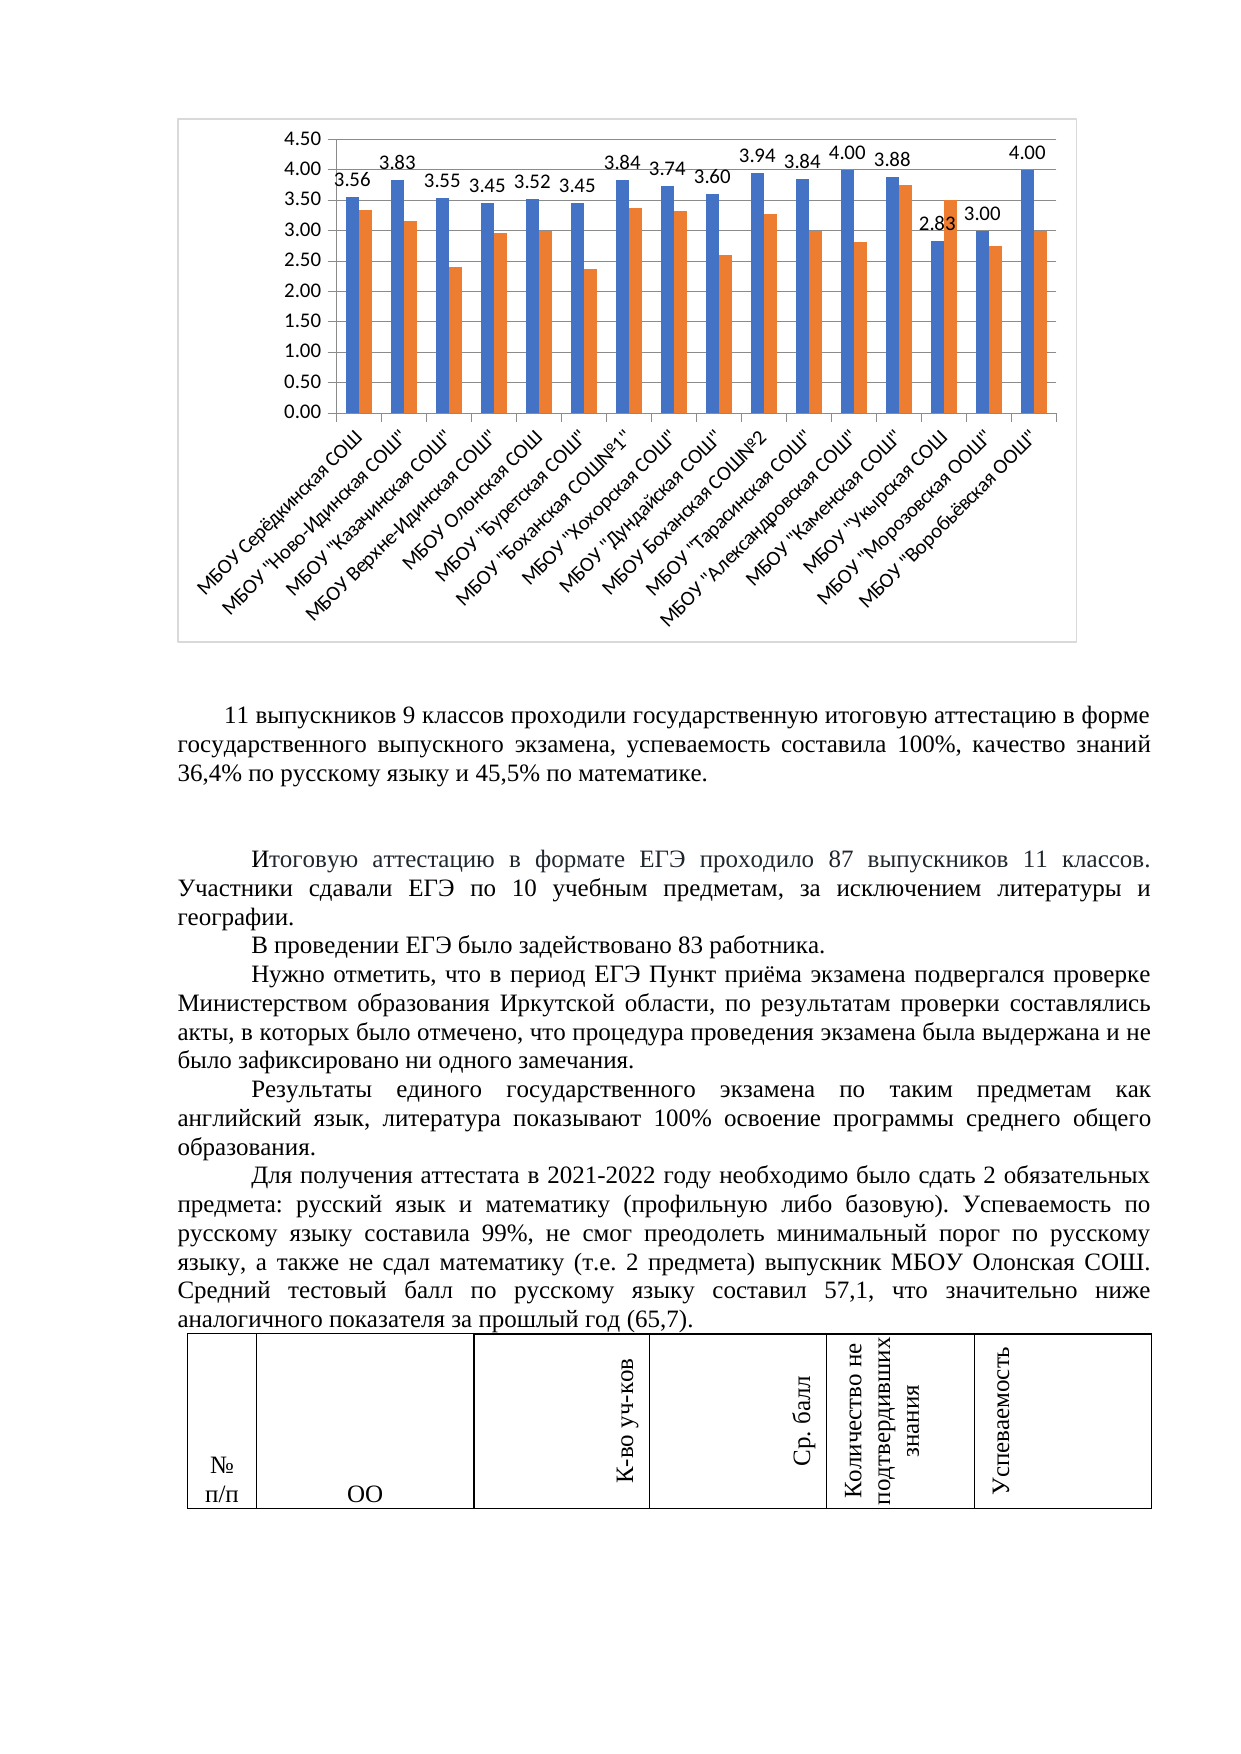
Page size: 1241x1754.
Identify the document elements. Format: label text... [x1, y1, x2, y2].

table_header Успеваемость [975, 1335, 1151, 1507]
table_header Ср. балл [650, 1335, 826, 1507]
text Итоговую аттестацию в формате ЕГЭ проходило 87 выпускников 11 классов. Участники сдавали ЕГЭ по 10 учебным предметам, за исключением литературы и географии. [177, 844, 1152, 931]
table_header № п/п [188, 1334, 256, 1507]
text 11 выпускников 9 классов проходили государственную итоговую аттестацию в форме государственного выпускного экзамена, успеваемость составила 100%, качество знаний 36,4% по русскому языку и 45,5% по математике. [177, 701, 1152, 787]
text В проведении ЕГЭ было задействовано 83 работника. [177, 931, 1152, 959]
text Нужно отметить, что в период ЕГЭ Пункт приёма экзамена подвергался проверке Министерством образования Иркутской области, по результатам проверки составлялись акты, в которых было отмечено, что процедура проведения экзамена была выдержана и не было зафиксировано ни одного замечания. [177, 959, 1152, 1074]
text Результаты единого государственного экзамена по таким предметам как английский язык, литература показывают 100% освоение программы среднего общего образования. [177, 1074, 1152, 1161]
table_header Количество не подтвердивших знания [827, 1335, 974, 1507]
table_header К-во уч-ков [475, 1335, 649, 1507]
table_header ОО [257, 1334, 473, 1507]
text Для получения аттестата в 2021-2022 году необходимо было сдать 2 обязательных предмета: русский язык и математику (профильную либо базовую). Успеваемость по русскому языку составила 99%, не смог преодолеть минимальный порог по русскому языку, а также не сдал математику (т.е. 2 предмета) выпускник МБОУ Олонская СОШ. Средний тестовый балл по русскому языку составил 57,1, что значительно ниже аналогичного показателя за прошлый год (65,7). [177, 1161, 1152, 1333]
